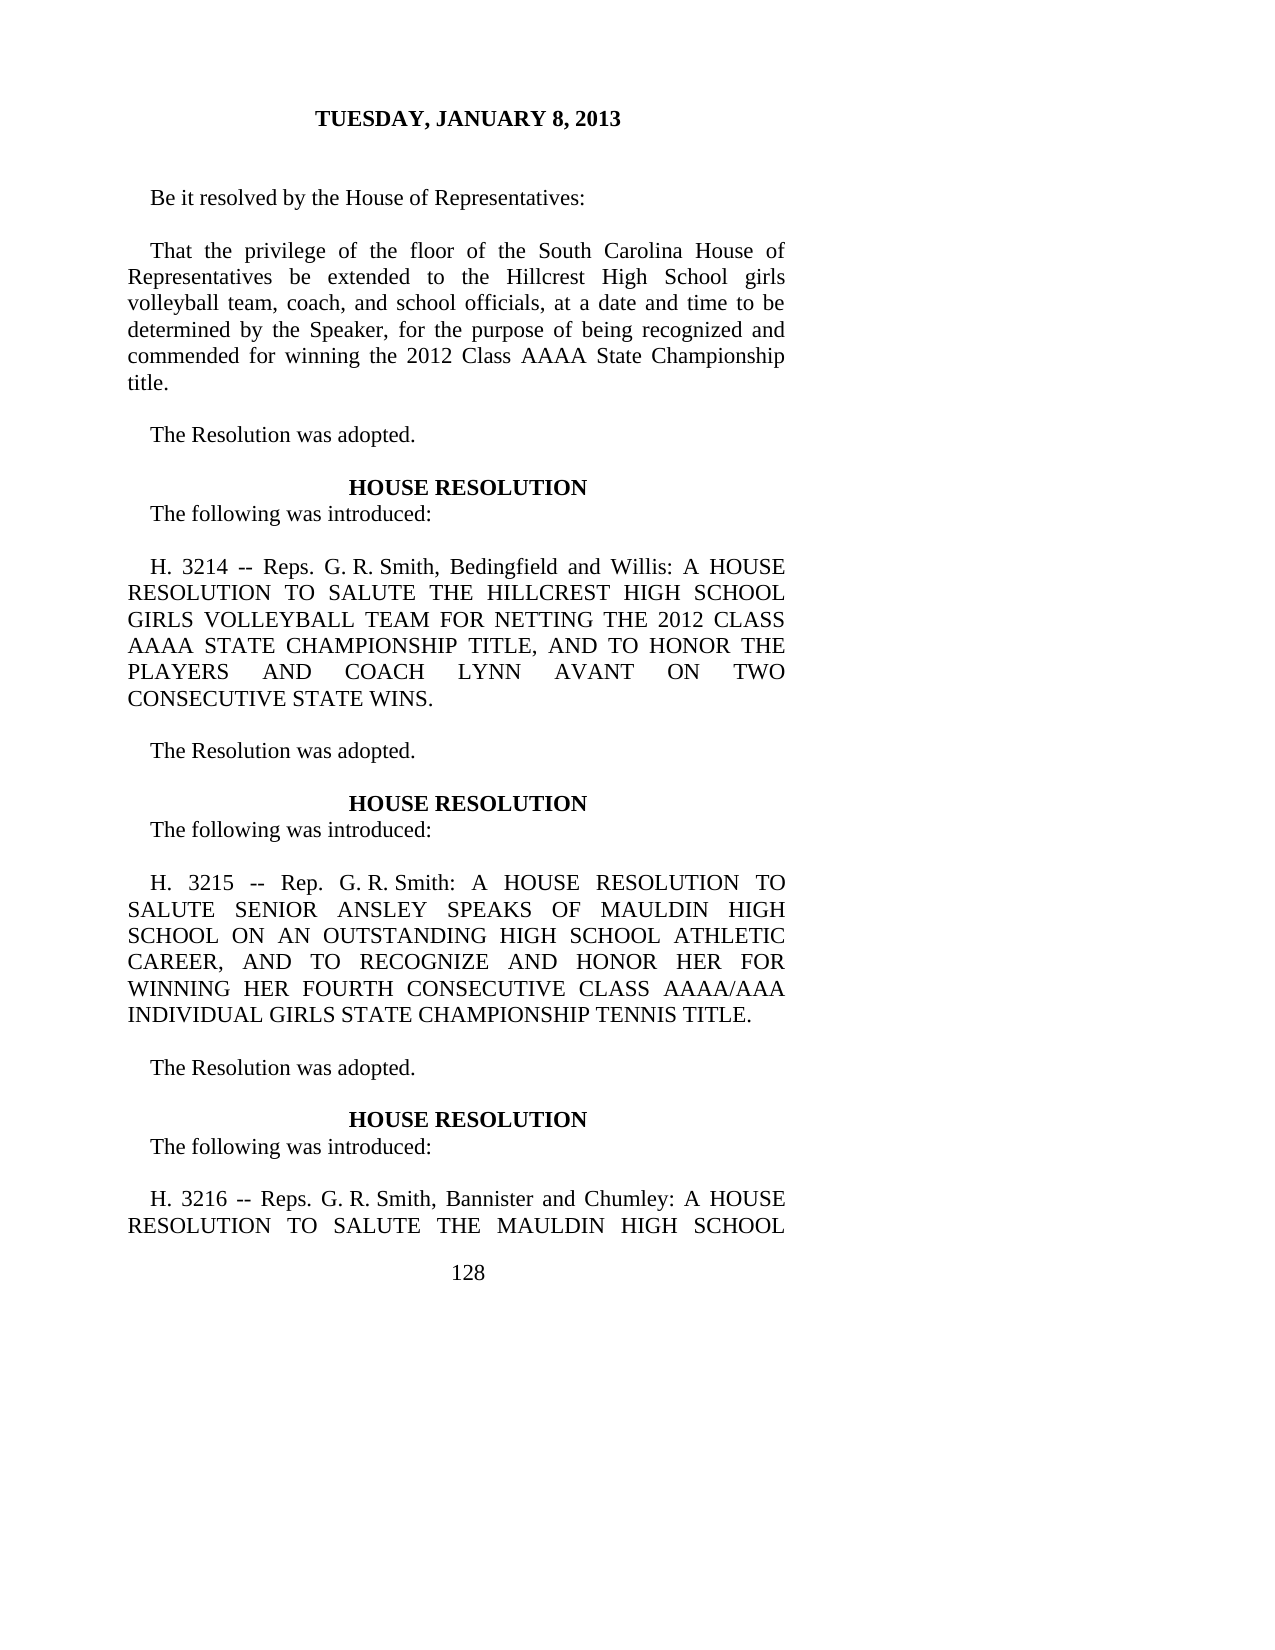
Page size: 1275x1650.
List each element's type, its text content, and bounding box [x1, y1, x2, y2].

text The Resolution was adopted. [127, 737, 786, 764]
text H. 3214 -- Reps. G. R. Smith, Bedingfield and Willis: A HOUSE RESOLUTION TO SALUTE THE HILLCREST HIGH SCHOOL GIRLS VOLLEYBALL TEAM FOR NETTING THE 2012 CLASS AAAA STATE CHAMPIONSHIP TITLE, AND TO HONOR THE PLAYERS AND COACH LYNN AVANT ON TWO CONSECUTIVE STATE WINS. [127, 553, 786, 711]
text HOUSE RESOLUTION [127, 1106, 786, 1133]
text The Resolution was adopted. [127, 1054, 786, 1080]
text H. 3215 -- Rep. G. R. Smith: A HOUSE RESOLUTION TO SALUTE SENIOR ANSLEY SPEAKS OF MAULDIN HIGH SCHOOL ON AN OUTSTANDING HIGH SCHOOL ATHLETIC CAREER, AND TO RECOGNIZE AND HONOR HER FOR WINNING HER FOURTH CONSECUTIVE CLASS AAAA/AAA INDIVIDUAL GIRLS STATE CHAMPIONSHIP TENNIS TITLE. [127, 869, 786, 1027]
text Be it resolved by the House of Representatives: [127, 184, 786, 210]
text The following was introduced: [127, 817, 786, 843]
text That the privilege of the floor of the South Carolina House of Representatives be extended to the Hillcrest High School girls volleyball team, coach, and school officials, at a date and time to be determined by the Speaker, for the purpose of being recognized and commended for winning the 2012 Class AAAA State Championship title. [127, 237, 786, 395]
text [127, 1186, 786, 1238]
text The following was introduced: [127, 1133, 786, 1159]
text The following was introduced: [127, 500, 786, 527]
text HOUSE RESOLUTION [127, 474, 786, 500]
text HOUSE RESOLUTION [127, 790, 786, 817]
text The Resolution was adopted. [127, 421, 786, 448]
